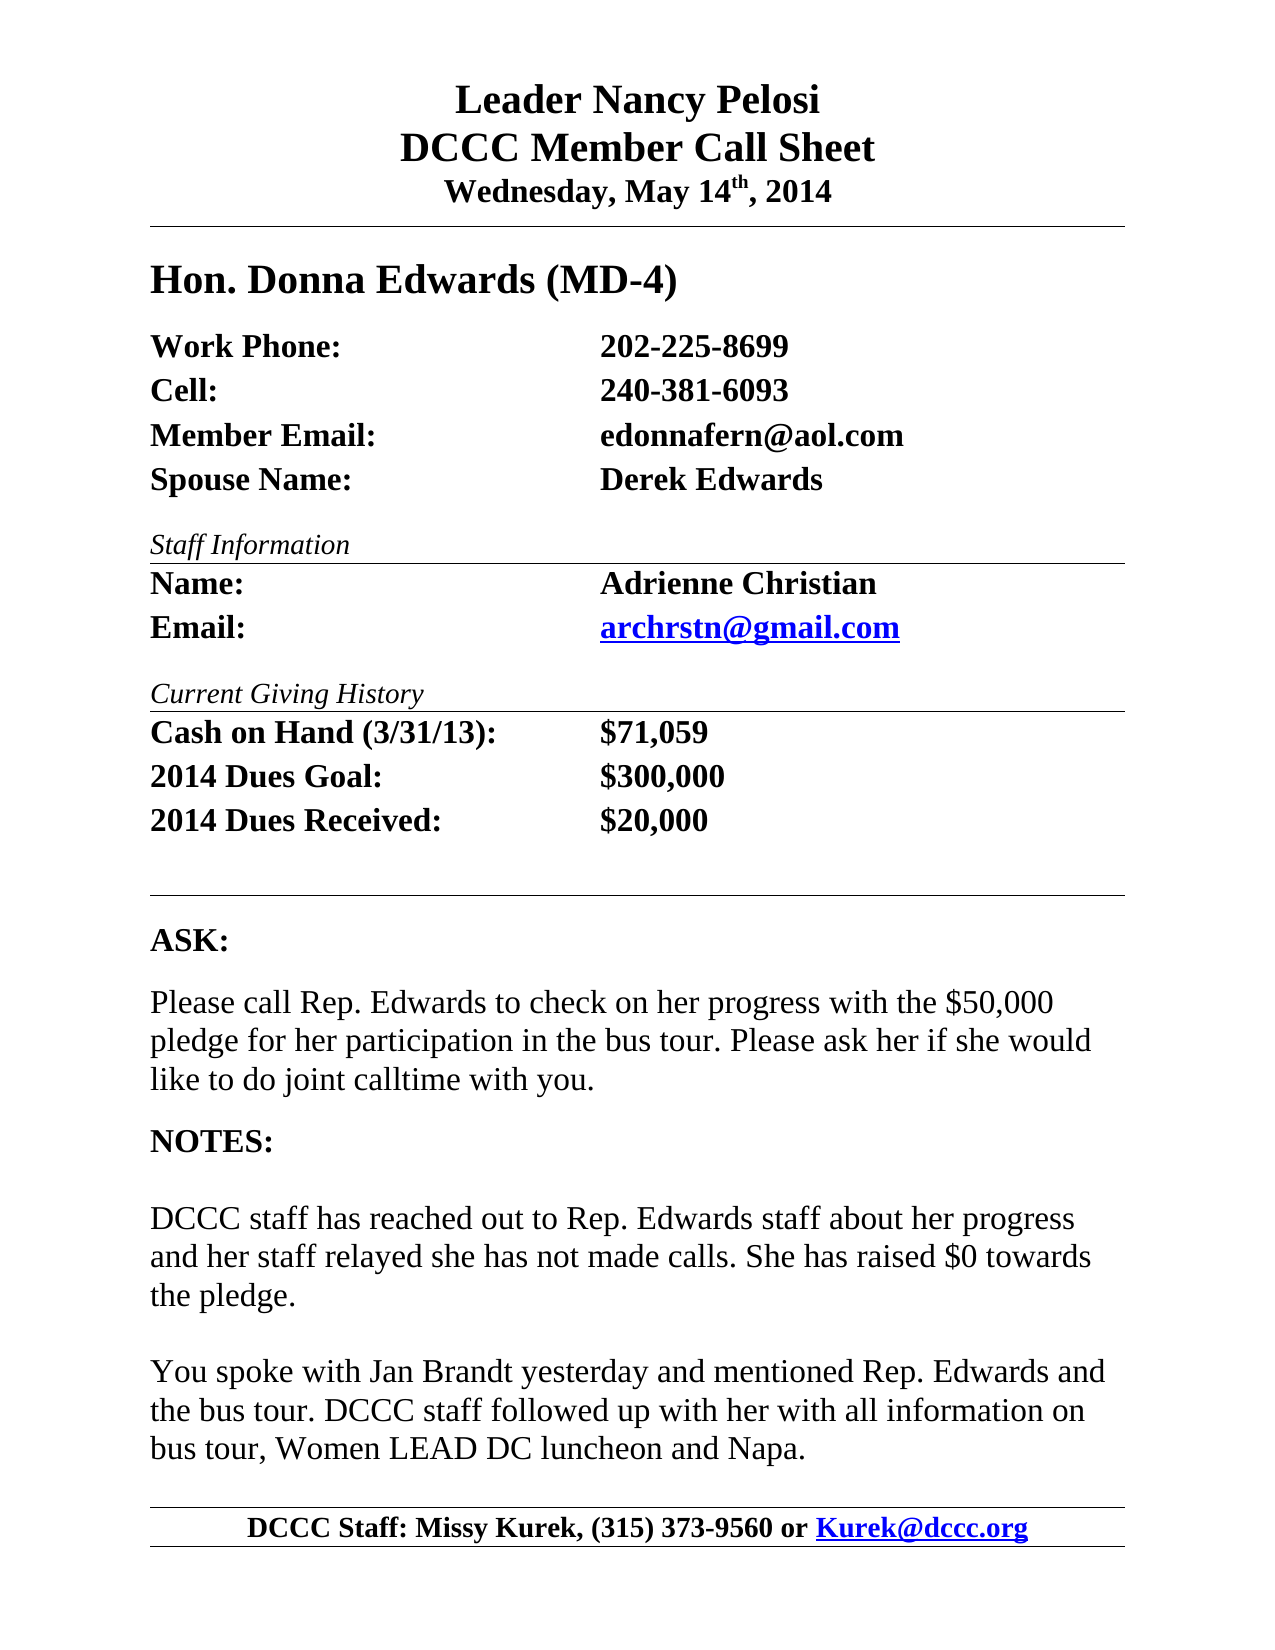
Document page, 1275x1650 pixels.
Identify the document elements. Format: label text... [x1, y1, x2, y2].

text Cell: 240-381-6093 [150, 371, 1125, 409]
text Staff Information [150, 527, 1125, 563]
text Work Phone: 202-225-8699 [150, 327, 1125, 365]
text Name: Adrienne Christian [150, 564, 1125, 602]
text Please call Rep. Edwards to check on her progress with the $50,000 pledge for her participation in the bus tour. Please ask her if she would like to do joint calltime with you. [150, 982, 1125, 1097]
text You spoke with Jan Brandt yesterday and mentioned Rep. Edwards and the bus tour. DCCC staff followed up with her with all information on bus tour, Women LEAD DC luncheon and Napa. [150, 1351, 1125, 1466]
text Spouse Name: Derek Edwards [150, 459, 1125, 497]
text NOTES: [150, 1121, 1125, 1160]
text 2014 Dues Goal: $300,000 [150, 757, 1125, 795]
text Hon. Donna Edwards (MD-4) [150, 255, 1125, 303]
text 2014 Dues Received: $20,000 [150, 801, 1125, 839]
text DCCC staff has reached out to Rep. Edwards staff about her progress and her staff relayed she has not made calls. She has raised $0 towards the pledge. [150, 1198, 1125, 1313]
text Member Email: edonnafern@aol.com [150, 415, 1125, 453]
text Email: archrstn@gmail.com [150, 608, 1125, 646]
text Cash on Hand (3/31/13): $71,059 [150, 712, 1125, 751]
text Current Giving History [150, 676, 1125, 711]
text ASK: [150, 920, 1125, 958]
